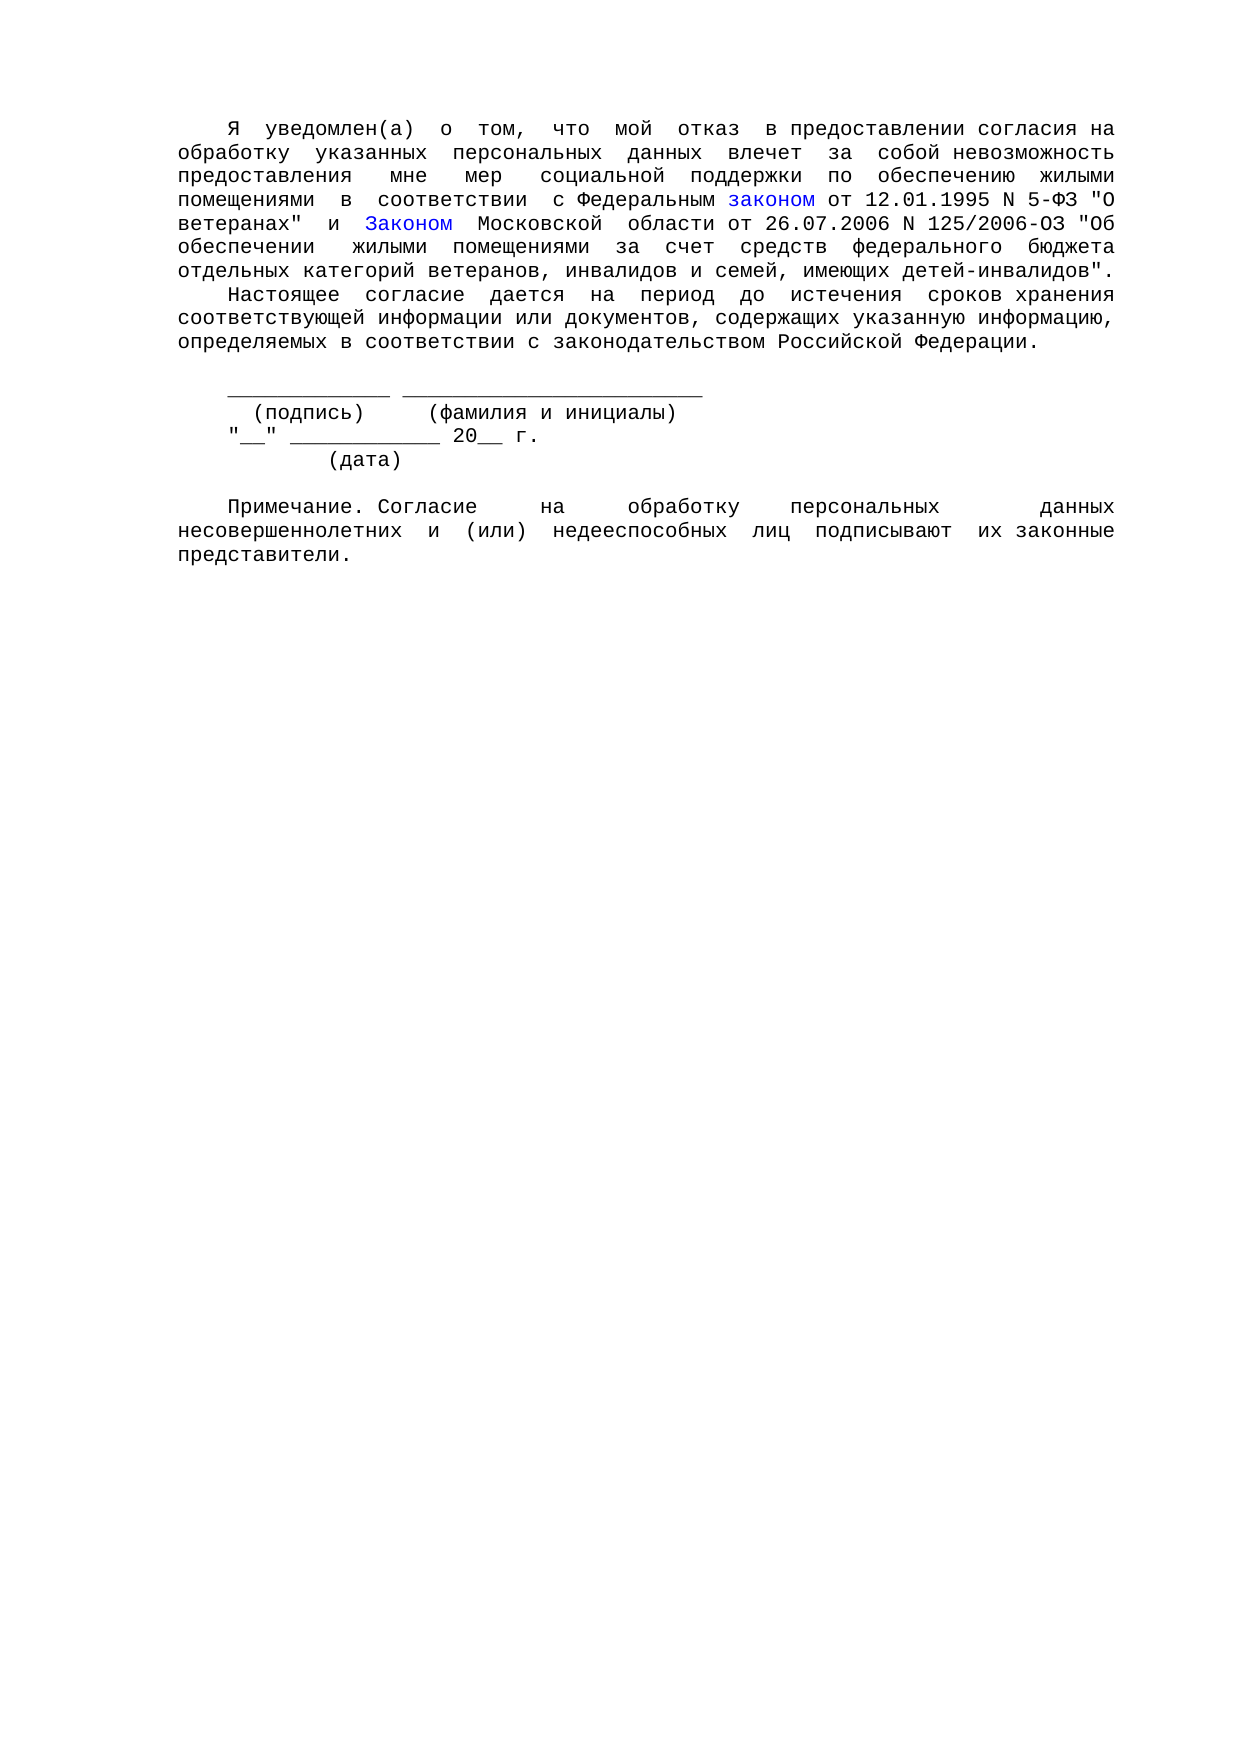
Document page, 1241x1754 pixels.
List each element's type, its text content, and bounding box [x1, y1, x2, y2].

text Я уведомлен(а) о том, что мой отказ в предоставлении согласия на [177, 118, 1152, 142]
text несовершеннолетних и (или) недееспособных лиц подписывают их законные [177, 520, 1152, 544]
text _____________ ________________________ [177, 378, 1152, 402]
text обработку указанных персональных данных влечет за собой невозможность [177, 142, 1152, 165]
text отдельных категорий ветеранов, инвалидов и семей, имеющих детей-инвалидов". [177, 260, 1152, 284]
text обеспечении жилыми помещениями за счет средств федерального бюджета [177, 236, 1152, 260]
text помещениями в соответствии с Федеральным законом от 12.01.1995 N 5-ФЗ "О [177, 189, 1152, 213]
text предоставления мне мер социальной поддержки по обеспечению жилыми [177, 165, 1152, 189]
text "__" ____________ 20__ г. [177, 426, 1152, 449]
text определяемых в соответствии с законодательством Российской Федерации. [177, 331, 1152, 354]
text Настоящее согласие дается на период до истечения сроков хранения [177, 284, 1152, 307]
text соответствующей информации или документов, содержащих указанную информацию, [177, 307, 1152, 331]
text Примечание. Согласие на обработку персональных данных [177, 496, 1152, 520]
text ветеранах" и Законом Московской области от 26.07.2006 N 125/2006-ОЗ "Об [177, 213, 1152, 236]
text представители. [177, 544, 1152, 567]
text (подпись) (фамилия и инициалы) [177, 402, 1152, 426]
text (дата) [177, 449, 1152, 473]
